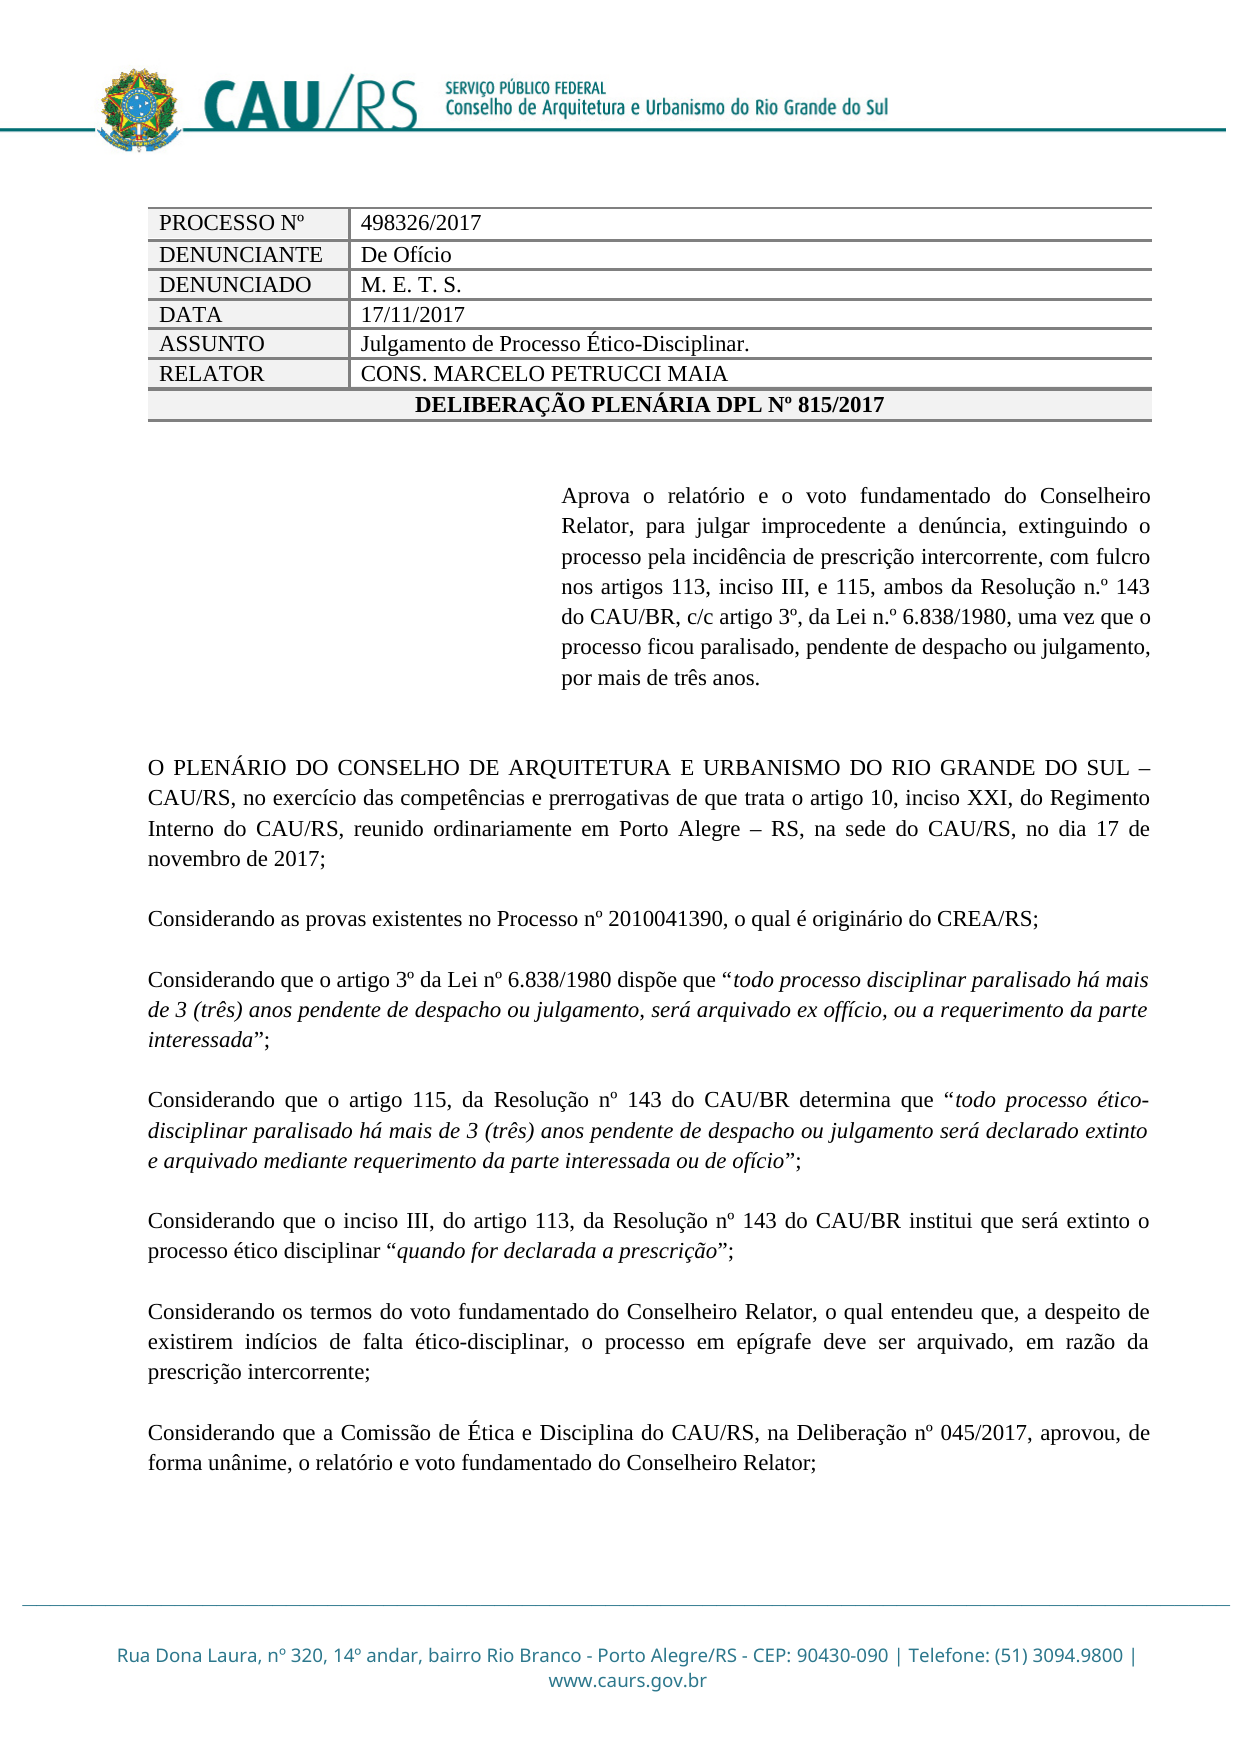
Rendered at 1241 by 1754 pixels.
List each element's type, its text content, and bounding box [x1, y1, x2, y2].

table_cell M. E. T. S. [351, 271, 1152, 298]
text Considerando que o inciso III, do artigo 113, da Resolução nº 143 do CAU/BR institui que será extinto o processo ético disciplinar “quando for declarada a prescrição”; [148, 1207, 1152, 1264]
picture [0, 2, 1226, 163]
text Considerando que o artigo 115, da Resolução nº 143 do CAU/BR determina que “todo processo ético-disciplinar paralisado há mais de 3 (três) anos pendente de despacho ou julgamento será declarado extinto e arquivado mediante requerimento da parte interessada ou de ofício”; [148, 1086, 1152, 1173]
table_cell CONS. MARCELO PETRUCCI MAIA [351, 360, 1152, 386]
table_cell ASSUNTO [148, 330, 348, 357]
table_cell DENUNCIADO [148, 271, 348, 298]
table_cell De Ofício [351, 242, 1152, 268]
text O PLENÁRIO DO CONSELHO DE ARQUITETURA E URBANISMO DO RIO GRANDE DO SUL – CAU/RS, no exercício das competências e prerrogativas de que trata o artigo 10, inciso XXI, do Regimento Interno do CAU/RS, reunido ordinariamente em Porto Alegre – RS, na sede do CAU/RS, no dia 17 de novembro de 2017; [148, 754, 1152, 871]
text Considerando que o artigo 3º da Lei nº 6.838/1980 dispõe que “todo processo disciplinar paralisado há mais de 3 (três) anos pendente de despacho ou julgamento, será arquivado ex offício, ou a requerimento da parte interessada”; [148, 966, 1152, 1052]
table_cell 17/11/2017 [351, 301, 1152, 327]
table_cell RELATOR [148, 360, 348, 386]
text Considerando que a Comissão de Ética e Disciplina do CAU/RS, na Deliberação nº 045/2017, aprovou, de forma unânime, o relatório e voto fundamentado do Conselheiro Relator; [148, 1419, 1152, 1475]
table_header 498326/2017 [351, 209, 1152, 238]
table_cell DATA [148, 301, 348, 327]
text Aprova o relatório e o voto fundamentado do Conselheiro Relator, para julgar improcedente a denúncia, extinguindo o processo pela incidência de prescrição intercorrente, com fulcro nos artigos 113, inciso III, e 115, ambos da Resolução n.º 143 do CAU/BR, c/c artigo 3º, da Lei n.º 6.838/1980, uma vez que o processo ficou paralisado, pendente de despacho ou julgamento, por mais de três anos. [561, 482, 1152, 690]
text Considerando os termos do voto fundamentado do Conselheiro Relator, o qual entendeu que, a despeito de existirem indícios de falta ético-disciplinar, o processo em epígrafe deve ser arquivado, em razão da prescrição intercorrente; [148, 1298, 1152, 1385]
table_header PROCESSO Nº [148, 209, 348, 238]
table_cell Julgamento de Processo Ético-Disciplinar. [351, 330, 1152, 357]
table_cell DELIBERAÇÃO PLENÁRIA DPL Nº 815/2017 [148, 391, 1152, 419]
table_cell DENUNCIANTE [148, 242, 348, 268]
text Considerando as provas existentes no Processo nº 2010041390, o qual é originário do CREA/RS; [148, 905, 1152, 932]
